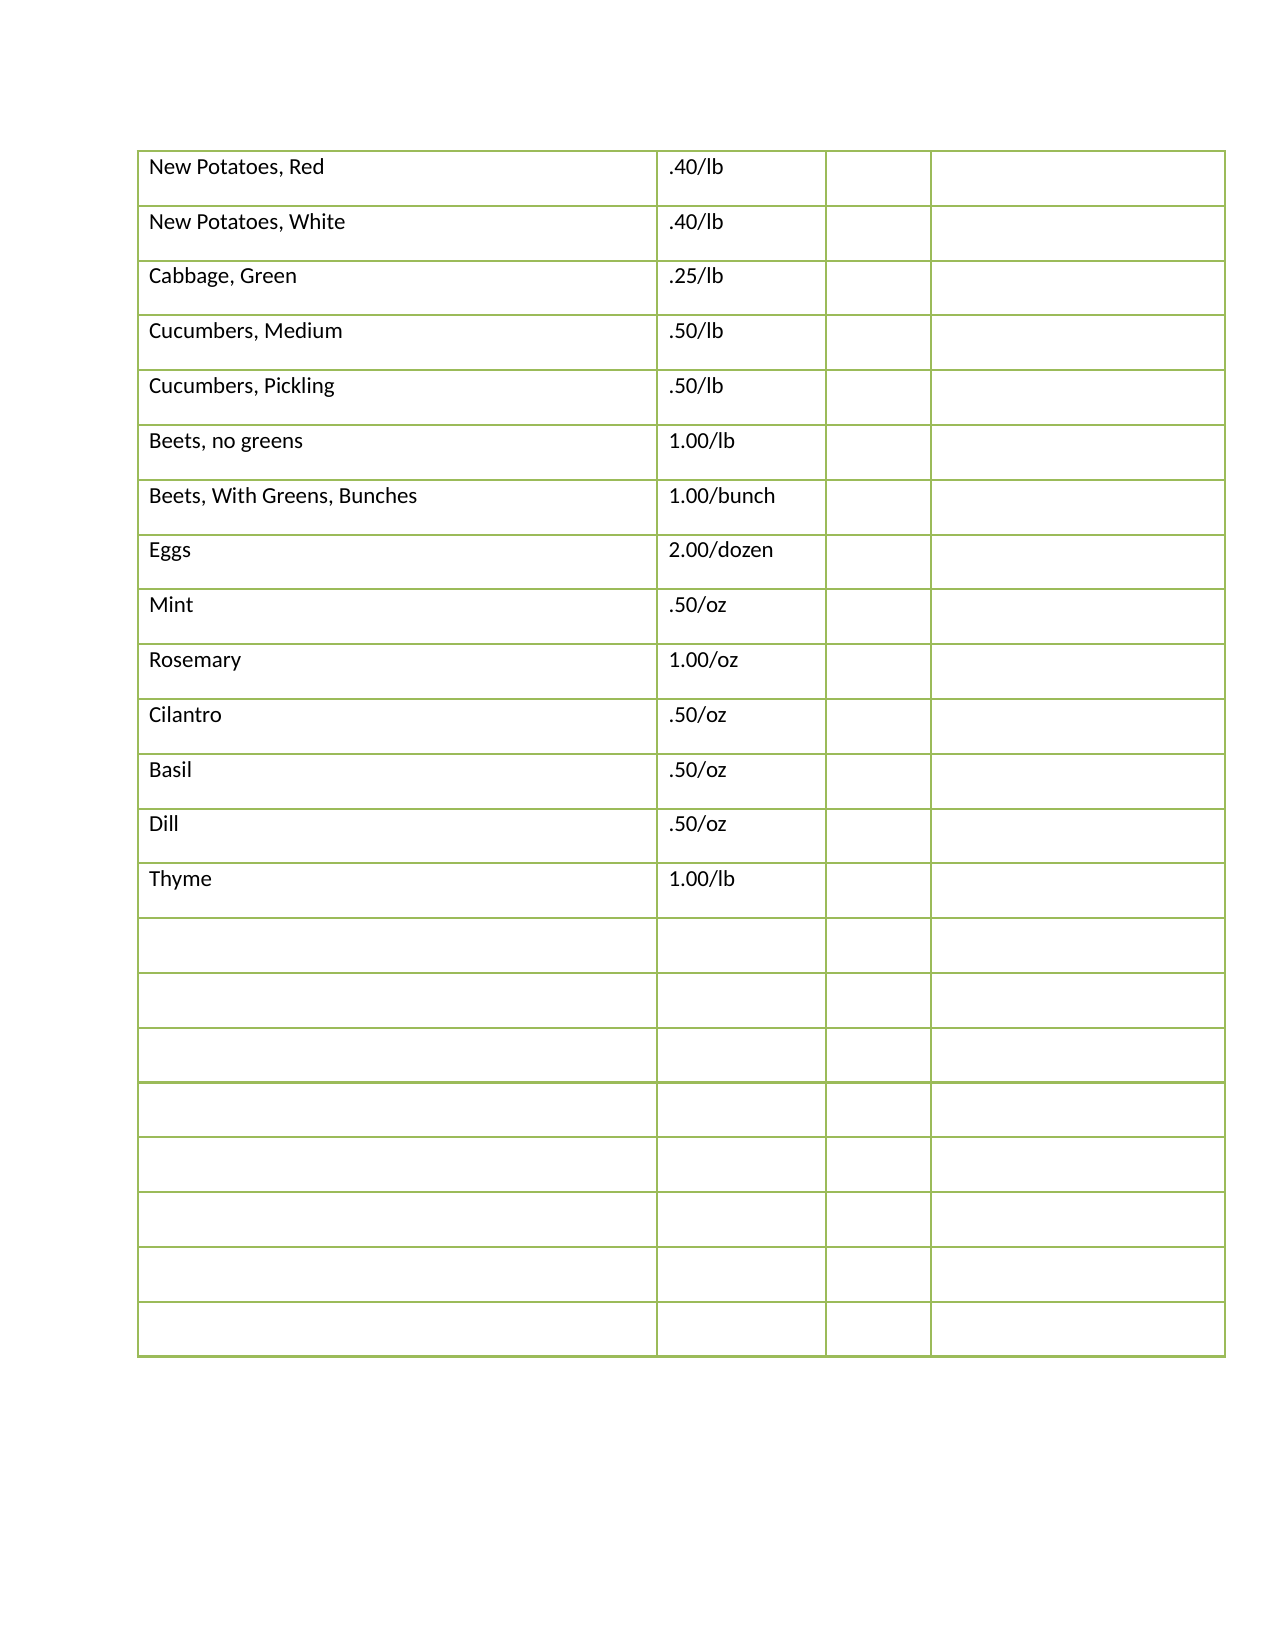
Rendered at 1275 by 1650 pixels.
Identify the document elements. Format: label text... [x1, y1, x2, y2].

table_cell [932, 262, 1224, 314]
table_cell Cucumbers, Medium [139, 316, 656, 369]
table_cell Beets, no greens [139, 426, 656, 479]
table_cell [827, 974, 930, 1027]
table_cell [932, 1138, 1224, 1191]
table_cell [139, 1248, 656, 1301]
table_cell .50/oz [658, 700, 825, 753]
table_cell .50/oz [658, 590, 825, 643]
table_cell .50/oz [658, 810, 825, 862]
table_cell [827, 700, 930, 753]
table_cell Rosemary [139, 645, 656, 698]
table_cell [139, 1029, 656, 1081]
table_cell [932, 316, 1224, 369]
table_cell [658, 1084, 825, 1136]
table_cell [827, 919, 930, 972]
table_cell [827, 316, 930, 369]
table_cell [827, 262, 930, 314]
table_cell Beets, With Greens, Bunches [139, 481, 656, 533]
table_cell [932, 810, 1224, 862]
table_cell [658, 1193, 825, 1246]
table_cell [827, 207, 930, 259]
table_cell [932, 426, 1224, 479]
table_cell [827, 1248, 930, 1301]
table_cell Eggs [139, 536, 656, 588]
table_cell [827, 371, 930, 424]
table_cell .40/lb [658, 152, 825, 205]
table_cell [932, 536, 1224, 588]
table_cell .40/lb [658, 207, 825, 259]
table_cell [658, 1303, 825, 1355]
table_cell [827, 810, 930, 862]
table_cell [932, 974, 1224, 1027]
table_cell [139, 1084, 656, 1136]
table_cell [932, 1303, 1224, 1355]
table_cell 1.00/lb [658, 864, 825, 917]
table_cell [658, 1138, 825, 1191]
table_cell Cucumbers, Pickling [139, 371, 656, 424]
table_cell [827, 864, 930, 917]
table_cell [139, 974, 656, 1027]
table_cell 1.00/bunch [658, 481, 825, 533]
table_cell 2.00/dozen [658, 536, 825, 588]
table_cell [932, 919, 1224, 972]
table_cell [827, 1029, 930, 1081]
table_cell [827, 590, 930, 643]
table_cell [932, 1084, 1224, 1136]
table_cell [827, 645, 930, 698]
table_cell Mint [139, 590, 656, 643]
table_cell [932, 1029, 1224, 1081]
table_cell Thyme [139, 864, 656, 917]
table_cell Basil [139, 755, 656, 807]
table_cell [932, 755, 1224, 807]
table_cell [827, 536, 930, 588]
table_cell [139, 1138, 656, 1191]
table_cell [932, 864, 1224, 917]
table_cell Cilantro [139, 700, 656, 753]
table_cell [932, 371, 1224, 424]
table_cell [827, 426, 930, 479]
table_cell [658, 1248, 825, 1301]
table_cell [139, 1303, 656, 1355]
table_cell [827, 1138, 930, 1191]
table_cell New Potatoes, Red [139, 152, 656, 205]
table_cell [827, 1193, 930, 1246]
table_cell [139, 1193, 656, 1246]
table_cell [658, 919, 825, 972]
table_cell [932, 152, 1224, 205]
table_cell [827, 152, 930, 205]
table_cell .50/lb [658, 316, 825, 369]
table_cell .50/lb [658, 371, 825, 424]
table_cell New Potatoes, White [139, 207, 656, 259]
table_cell Dill [139, 810, 656, 862]
table_cell [139, 919, 656, 972]
table_cell [658, 974, 825, 1027]
table_cell [932, 645, 1224, 698]
table_cell [658, 1029, 825, 1081]
table_cell [932, 481, 1224, 533]
table_cell .50/oz [658, 755, 825, 807]
table_cell [932, 1193, 1224, 1246]
table_cell [827, 481, 930, 533]
table_cell [932, 590, 1224, 643]
table_cell [827, 1303, 930, 1355]
table_cell [827, 1084, 930, 1136]
table_cell 1.00/lb [658, 426, 825, 479]
table_cell [932, 1248, 1224, 1301]
table_cell 1.00/oz [658, 645, 825, 698]
table_cell .25/lb [658, 262, 825, 314]
table_cell Cabbage, Green [139, 262, 656, 314]
table_cell [827, 755, 930, 807]
table_cell [932, 700, 1224, 753]
table_cell [932, 207, 1224, 259]
